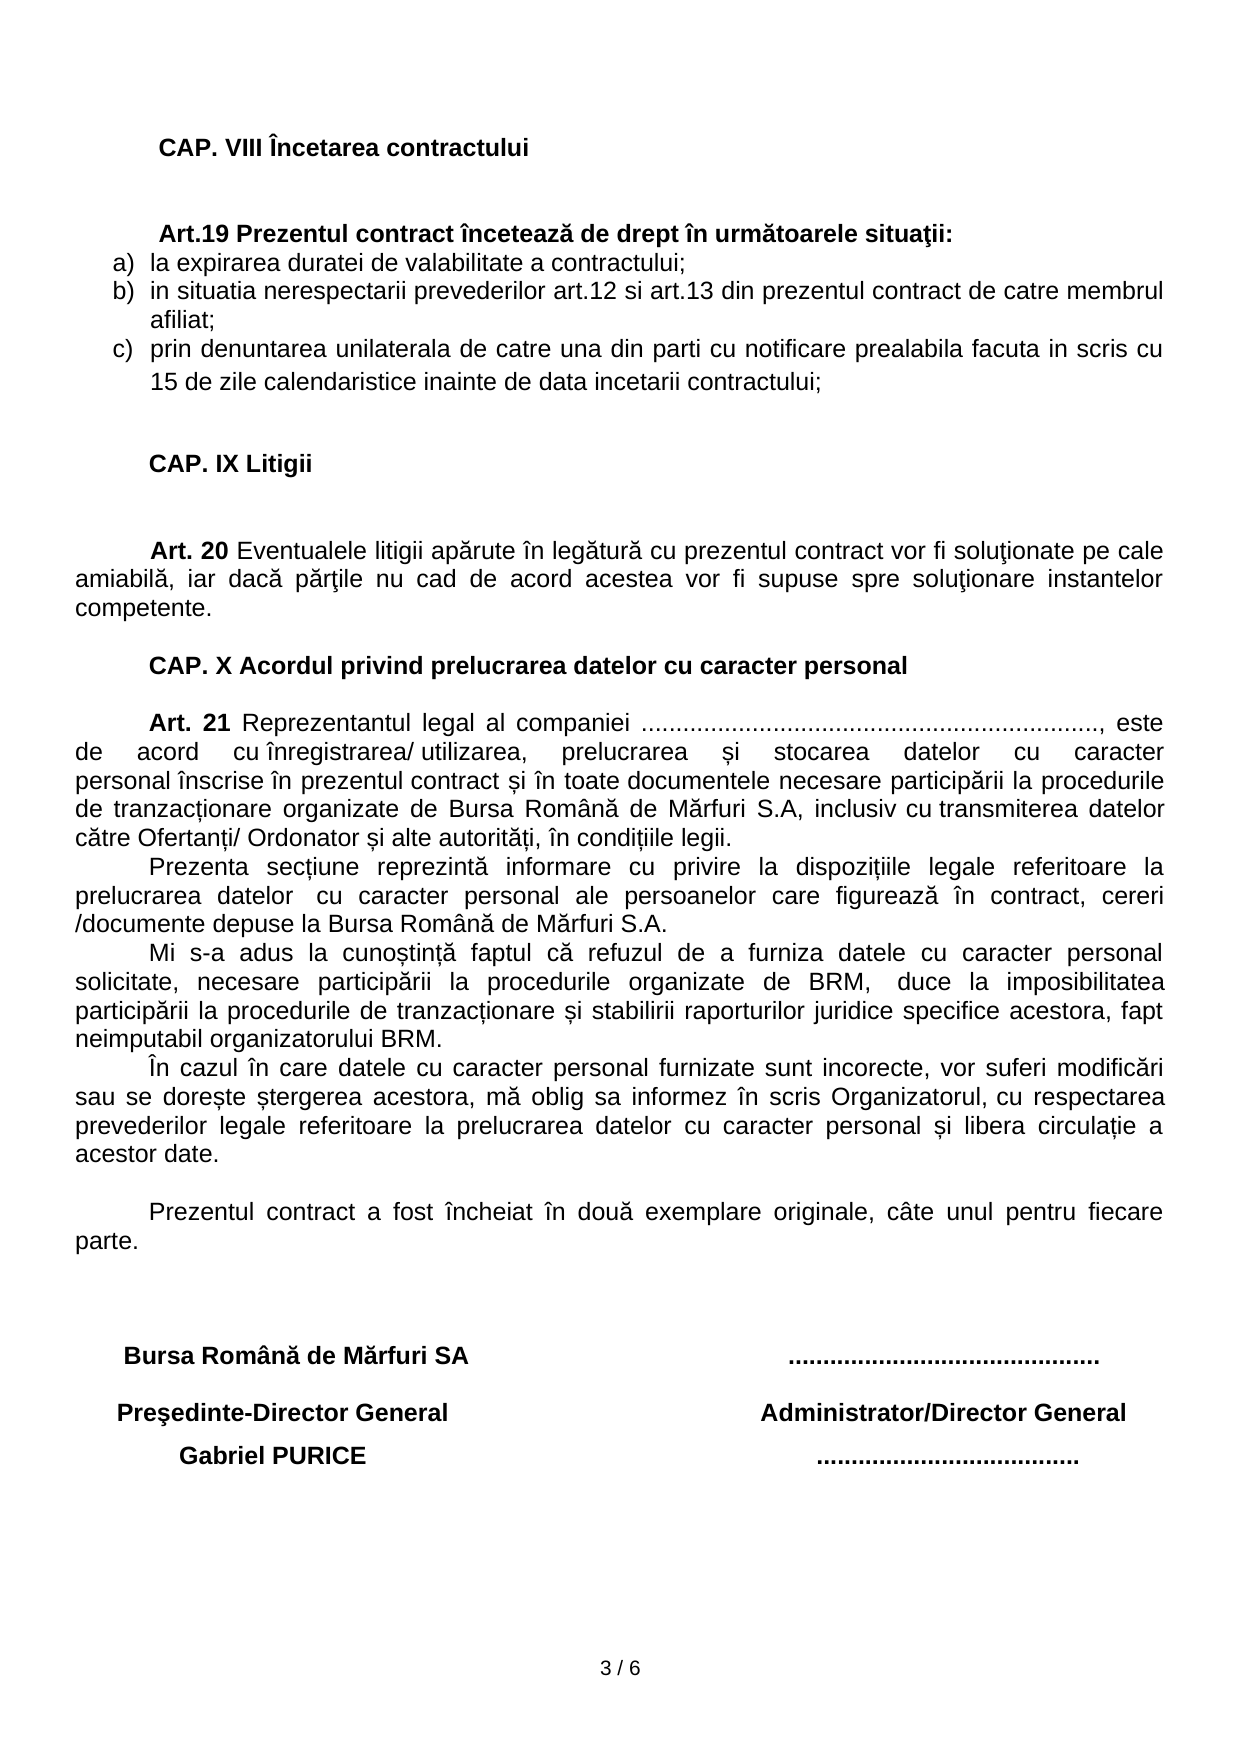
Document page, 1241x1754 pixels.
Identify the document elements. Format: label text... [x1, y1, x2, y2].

list prin denuntarea unilaterala de catre una din parti cu notificare prealabila facuta in scris cu 15 de zile calendaristice inainte de data incetarii contractului; [112, 334, 1165, 396]
text Mi s-a adus la cunoștință faptul că refuzul de a furniza datele cu caracter personal solicitate, necesare participării la procedurile organizate de BRM, duce la imposibilitatea participării la procedurile de tranzacționare și stabilirii raporturilor juridice specifice acestora, fapt neimputabil organizatorului BRM. [75, 938, 1165, 1053]
text Prezentul contract a fost încheiat în două exemplare originale, câte unul pentru fiecare parte. [75, 1197, 1165, 1254]
text CAP. IX Litigii [75, 449, 1165, 478]
subtitle CAP. VIII Încetarea contractului [75, 132, 1165, 161]
text Prezenta secțiune reprezintă informare cu privire la dispozițiile legale referitoare la prelucrarea datelor cu caracter personal ale persoanelor care figurează în contract, cereri /documente depuse la Bursa Română de Mărfuri S.A. [75, 852, 1165, 938]
text Gabriel PURICE ...................................... [75, 1441, 1165, 1470]
list in situatia nerespectarii prevederilor art.12 si art.13 din prezentul contract de catre membrul afiliat; [112, 276, 1165, 334]
subtitle Bursa Română de Mărfuri SA ............................................. [75, 1341, 1165, 1369]
text CAP. X Acordul privind prelucrarea datelor cu caracter personal [75, 651, 1165, 679]
text Preşedinte-Director General Administrator/Director General [75, 1398, 1165, 1427]
text În cazul în care datele cu caracter personal furnizate sunt incorecte, vor suferi modificări sau se dorește ștergerea acestora, mă oblig sa informez în scris Organizatorul, cu respectarea prevederilor legale referitoare la prelucrarea datelor cu caracter personal și libera circulație a acestor date. [75, 1053, 1165, 1168]
text Art. 20 Eventualele litigii apărute în legătură cu prezentul contract vor fi soluţionate pe cale amiabilă, iar dacă părţile nu cad de acord acestea vor fi supuse spre soluţionare instantelor competente. [75, 536, 1165, 622]
text Art.19 Prezentul contract încetează de drept în următoarele situaţii: [75, 219, 1165, 247]
text Art. 21 Reprezentantul legal al companiei .................................................................., este de acord cu înregistrarea/ utilizarea, prelucrarea și stocarea datelor cu caracter personal înscrise în prezentul contract și în toate documentele necesare participării la procedurile de tranzacționare organizate de Bursa Română de Mărfuri S.A, inclusiv cu transmiterea datelor către Ofertanți/ Ordonator și alte autorități, în condițiile legii. [75, 708, 1165, 852]
list la expirarea duratei de valabilitate a contractului; [112, 247, 1165, 276]
